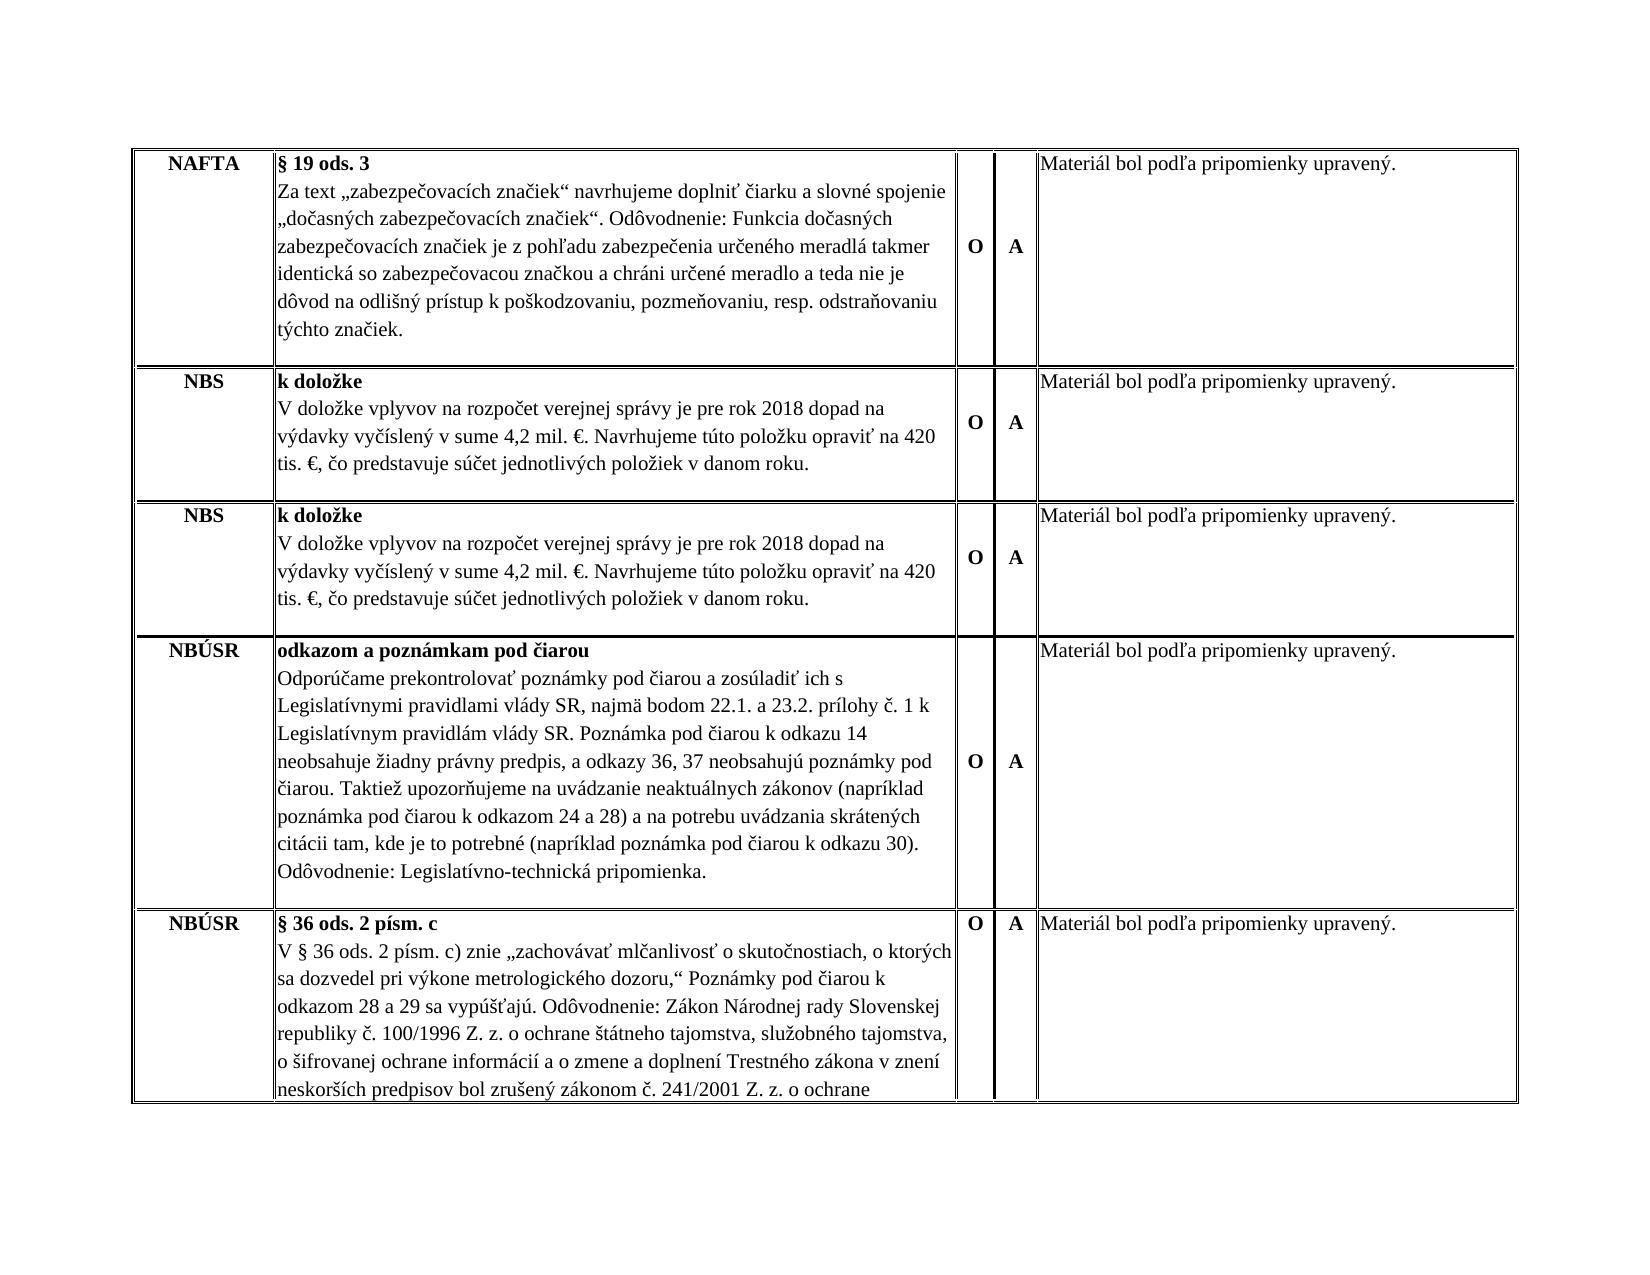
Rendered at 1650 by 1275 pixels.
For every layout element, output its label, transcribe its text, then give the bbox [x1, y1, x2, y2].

table_cell k doložke V doložke vplyvov na rozpočet verejnej správy je pre rok 2018 dopad na výdavky vyčíslený v sume 4,2 mil. €. Navrhujeme túto položku opraviť na 420 tis. €, čo predstavuje súčet jednotlivých položiek v danom roku. [276, 369, 955, 500]
table_cell k doložke V doložke vplyvov na rozpočet verejnej správy je pre rok 2018 dopad na výdavky vyčíslený v sume 4,2 mil. €. Navrhujeme túto položku opraviť na 420 tis. €, čo predstavuje súčet jednotlivých položiek v danom roku. [276, 504, 955, 635]
table_cell O [957, 149, 994, 365]
table_cell § 19 ods. 3 Za text „zabezpečovacích značiek“ navrhujeme doplniť čiarku a slovné spojenie „dočasných zabezpečovacích značiek“. Odôvodnenie: Funkcia dočasných zabezpečovacích značiek je z pohľadu zabezpečenia určeného meradlá takmer identická so zabezpečovacou značkou a chráni určené meradlo a teda nie je dôvod na odlišný prístup k poškodzovaniu, pozmeňovaniu, resp. odstraňovaniu týchto značiek. [275, 151, 957, 365]
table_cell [1038, 908, 1517, 1101]
table_cell Materiál bol podľa pripomienky upravený. [1039, 365, 1516, 500]
table_cell A [996, 369, 1036, 500]
table_cell O [958, 638, 993, 908]
table_cell O [957, 911, 994, 1101]
table_cell odkazom a poznámkam pod čiarou Odporúčame prekontrolovať poznámky pod čiarou a zosúladiť ich s Legislatívnymi pravidlami vlády SR, najmä bodom 22.1. a 23.2. prílohy č. 1 k Legislatívnym pravidlám vlády SR. Poznámka pod čiarou k odkazu 14 neobsahuje žiadny právny predpis, a odkazy 36, 37 neobsahujú poznámky pod čiarou. Taktiež upozorňujeme na uvádzanie neaktuálnych zákonov (napríklad poznámka pod čiarou k odkazom 24 a 28) a na potrebu uvádzania skrátených citácii tam, kde je to potrebné (napríklad poznámka pod čiarou k odkazu 30). Odôvodnenie: Legislatívno-technická pripomienka. [276, 638, 955, 908]
table_cell Materiál bol podľa pripomienky upravený. [1039, 635, 1516, 908]
table_cell NBS [135, 365, 273, 500]
table_cell A [996, 504, 1036, 635]
table_cell Materiál bol podľa pripomienky upravený. [1039, 500, 1516, 635]
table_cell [275, 911, 957, 1101]
table_cell NBÚSR [133, 908, 275, 1101]
table_cell O [958, 369, 993, 500]
table_cell A [994, 911, 1038, 1101]
table_cell NBS [135, 500, 273, 635]
table_cell A [996, 638, 1036, 908]
table_cell Materiál bol podľa pripomienky upravený. [1038, 151, 1516, 365]
table_cell A [994, 151, 1038, 365]
table_cell NAFTA [135, 151, 275, 365]
table_cell NBÚSR [135, 635, 273, 908]
table_cell O [958, 504, 993, 635]
